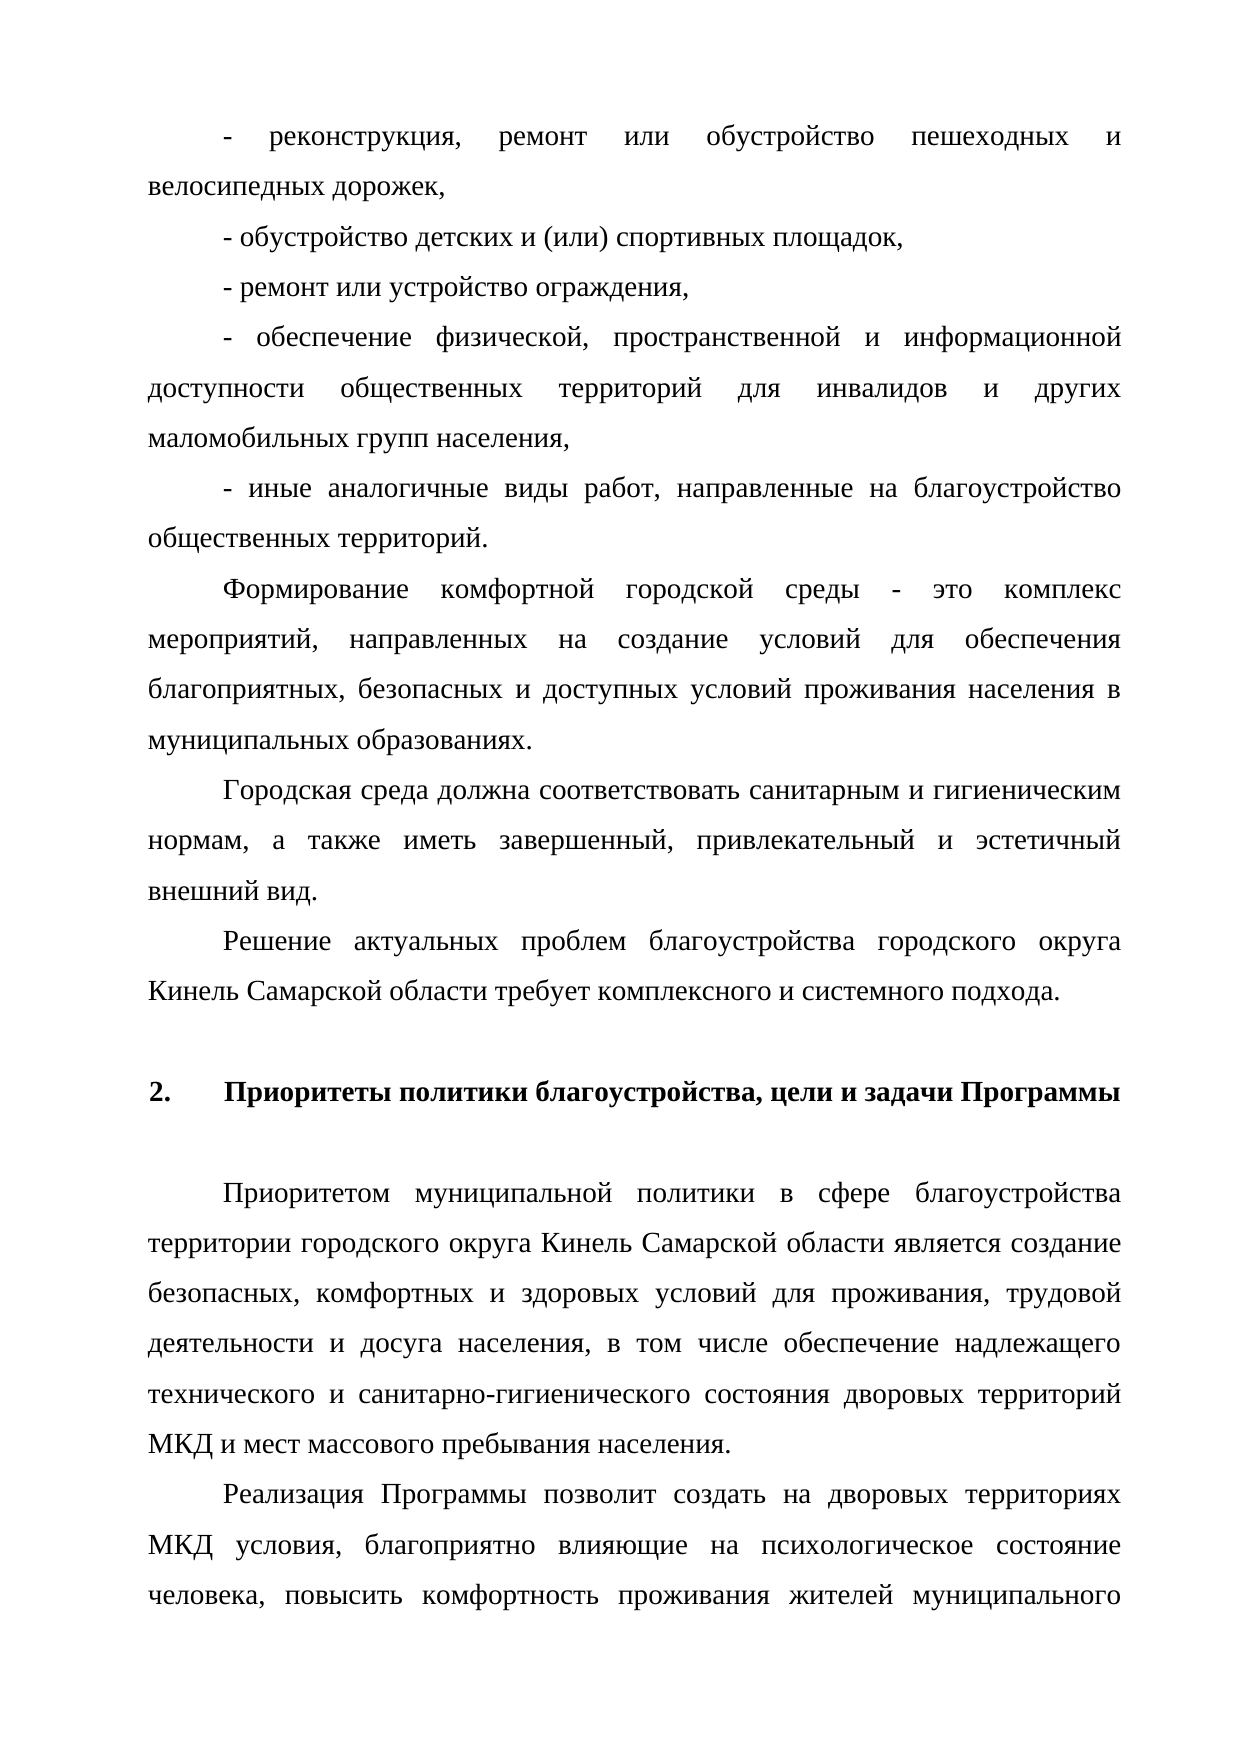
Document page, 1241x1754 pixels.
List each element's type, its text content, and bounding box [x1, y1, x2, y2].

text - обеспечение физической, пространственной и информационной доступности общественных территорий для инвалидов и других маломобильных групп населения, [148, 319, 1122, 453]
text Решение актуальных проблем благоустройства городского округа Кинель Самарской области требует комплексного и системного подхода. [148, 923, 1122, 1007]
text - реконструкция, ремонт или обустройство пешеходных и велосипедных дорожек, [148, 118, 1122, 202]
text - обустройство детских и (или) спортивных площадок, [148, 219, 1122, 252]
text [148, 1477, 1122, 1611]
text Формирование комфортной городской среды - это комплекс мероприятий, направленных на создание условий для обеспечения благоприятных, безопасных и доступных условий проживания населения в муниципальных образованиях. [148, 571, 1122, 755]
text Приоритетом муниципальной политики в сфере благоустройства территории городского округа Кинель Самарской области является создание безопасных, комфортных и здоровых условий для проживания, трудовой деятельности и досуга населения, в том числе обеспечение надлежащего технического и санитарно-гигиенического состояния дворовых территорий МКД и мест массового пребывания населения. [148, 1175, 1122, 1460]
list Приоритеты политики благоустройства, цели и задачи Программы [148, 1074, 1122, 1108]
text - ремонт или устройство ограждения, [148, 269, 1122, 303]
text Городская среда должна соответствовать санитарным и гигиеническим нормам, а также иметь завершенный, привлекательный и эстетичный внешний вид. [148, 772, 1122, 906]
text - иные аналогичные виды работ, направленные на благоустройство общественных территорий. [148, 470, 1122, 554]
